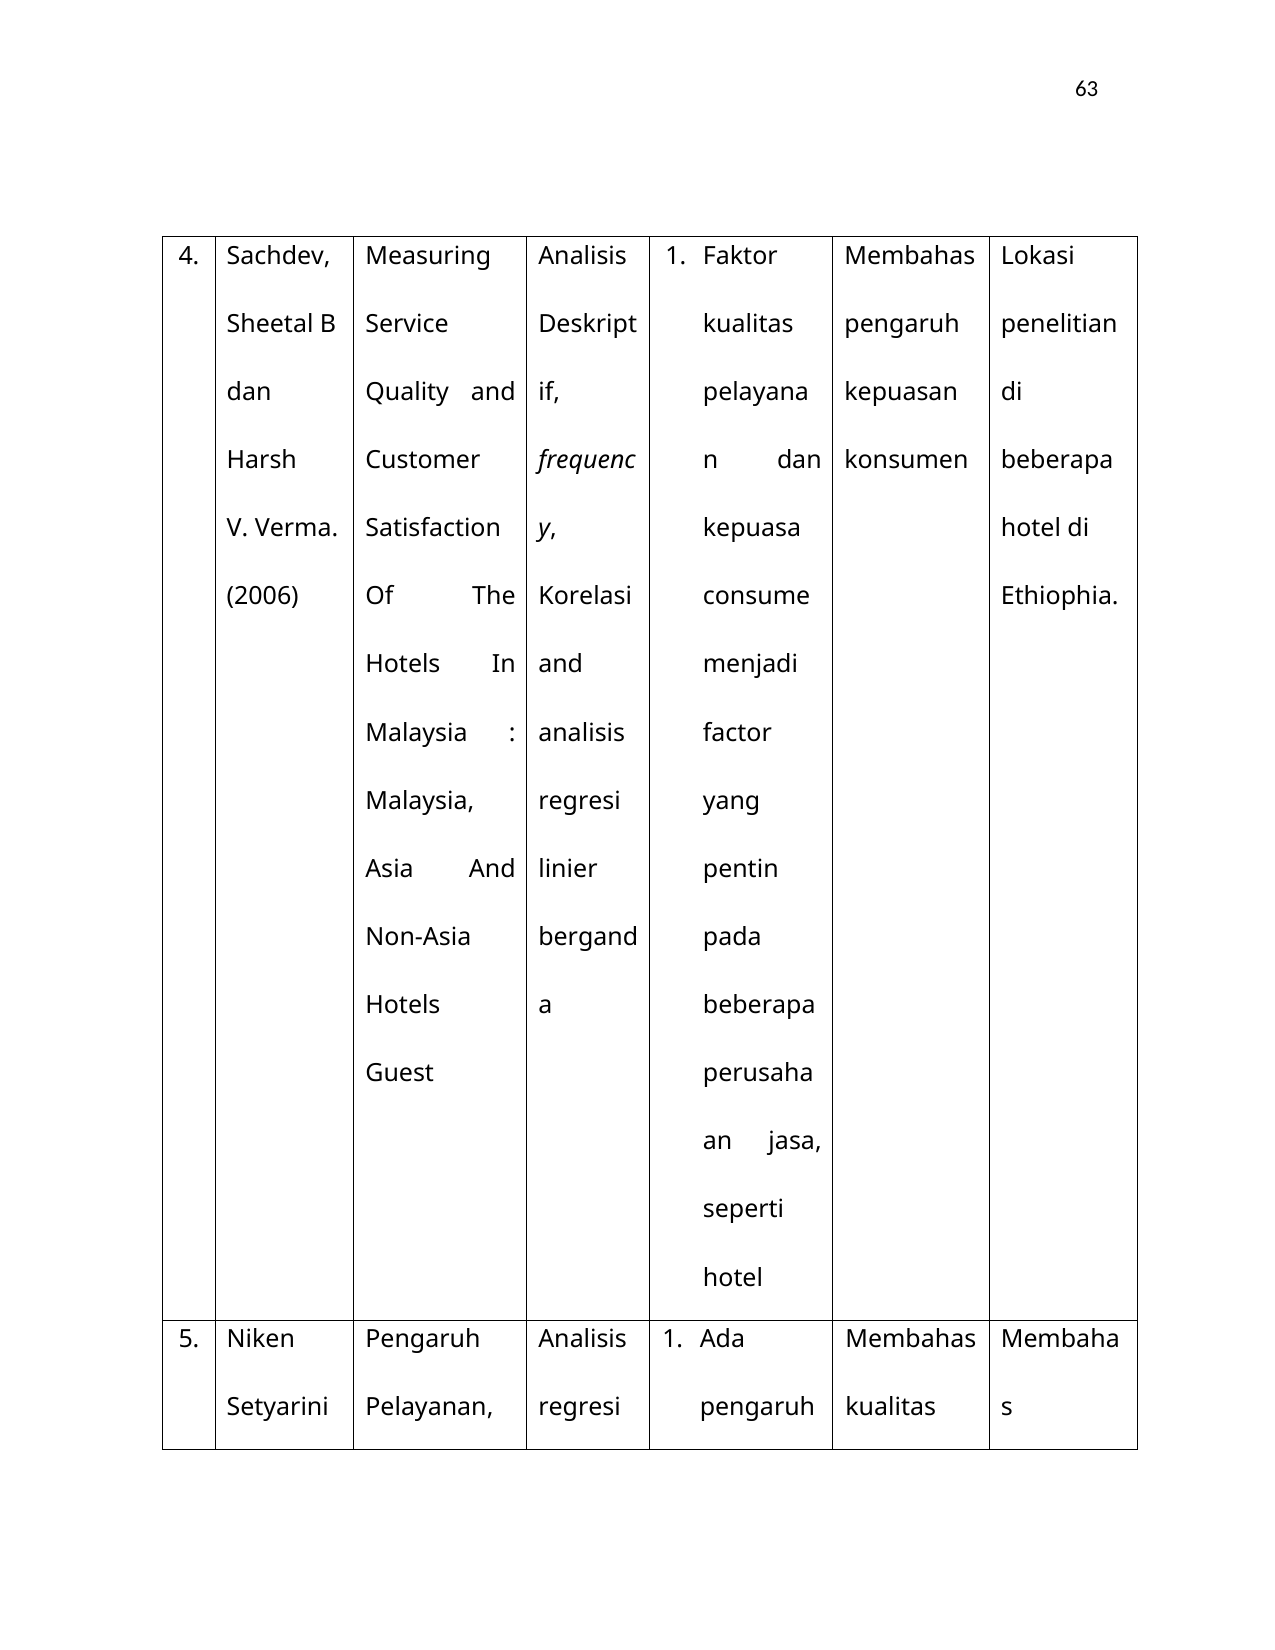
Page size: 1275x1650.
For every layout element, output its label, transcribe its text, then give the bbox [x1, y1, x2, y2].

table_cell Faktor kualitas pelayanan dan kepuasa consume menjadi factor yang pentin pada beberapa perusahaan jasa, seperti hotel [650, 237, 832, 1319]
table_cell Analisis Deskriptif, frequency, Korelasi and analisis regresi linier berganda [527, 237, 649, 1319]
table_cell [833, 1321, 989, 1449]
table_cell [216, 1321, 353, 1449]
table_cell Sachdev, Sheetal B dan Harsh V. Verma. (2006) [216, 237, 353, 1319]
table_cell Membahas pengaruh kepuasan konsumen [833, 237, 989, 1319]
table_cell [650, 1321, 832, 1449]
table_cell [354, 1321, 526, 1449]
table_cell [527, 1321, 649, 1449]
table_cell Measuring Service Quality and Customer Satisfaction Of The Hotels In Malaysia : Malaysia, Asia And Non-Asia Hotels Guest [354, 237, 526, 1319]
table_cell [990, 1321, 1137, 1449]
table_cell 4. [163, 237, 215, 1319]
table_cell 5. [163, 1321, 215, 1449]
table_cell Lokasi penelitian di beberapa hotel di Ethiophia. [990, 237, 1137, 1319]
